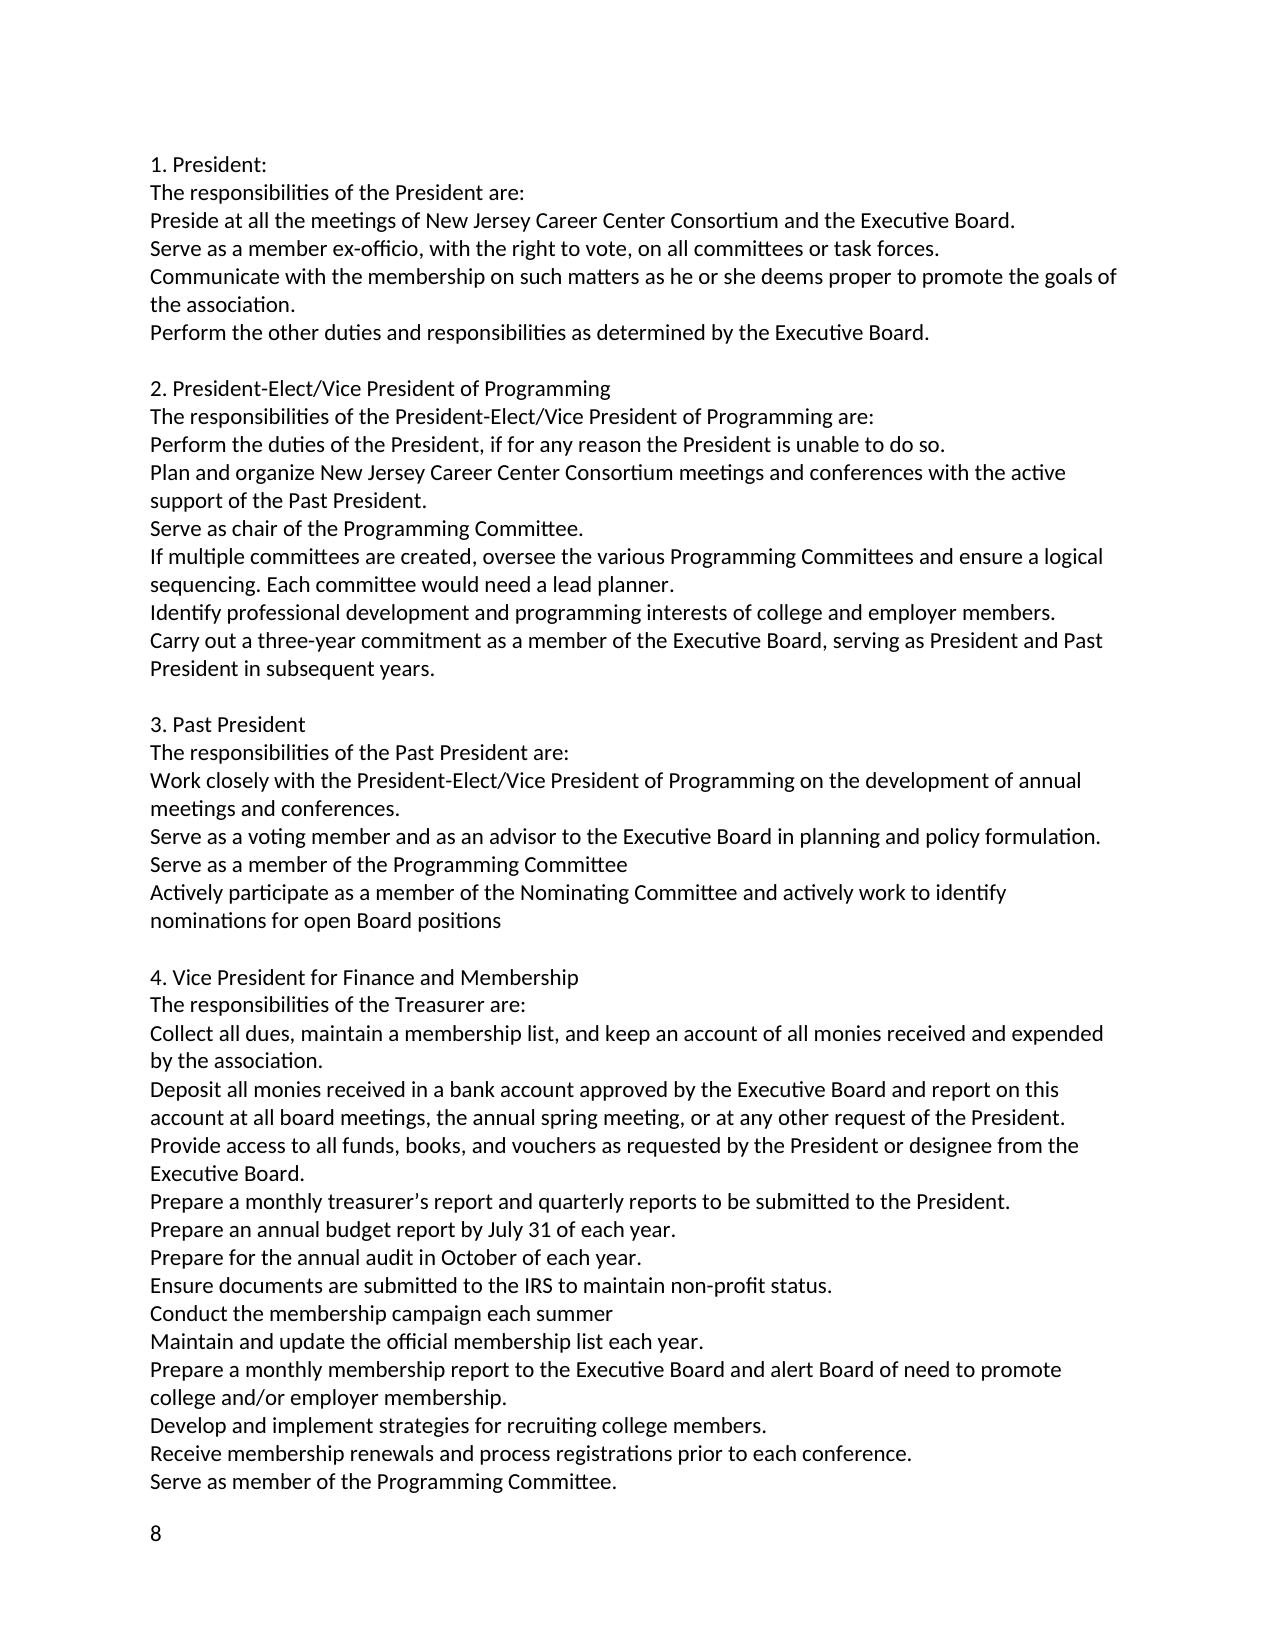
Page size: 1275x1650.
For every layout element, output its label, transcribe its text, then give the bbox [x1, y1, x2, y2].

text Prepare for the annual audit in October of each year. [150, 1243, 1125, 1271]
text Conduct the membership campaign each summer [150, 1299, 1125, 1327]
text Preside at all the meetings of New Jersey Career Center Consortium and the Executive Board. [150, 206, 1125, 234]
text The responsibilities of the Treasurer are: [150, 991, 1125, 1019]
text 4. Vice President for Finance and Membership [150, 963, 1125, 991]
text 3. Past President [150, 710, 1125, 738]
text Serve as a member of the Programming Committee [150, 851, 1125, 878]
text Actively participate as a member of the Nominating Committee and actively work to identify nominations for open Board positions [150, 878, 1125, 934]
text If multiple committees are created, oversee the various Programming Committees and ensure a logical sequencing. Each committee would need a lead planner. [150, 542, 1125, 598]
text Provide access to all funds, books, and vouchers as requested by the President or designee from the Executive Board. [150, 1131, 1125, 1187]
text Work closely with the President-Elect/Vice President of Programming on the development of annual meetings and conferences. [150, 766, 1125, 822]
text Serve as a voting member and as an advisor to the Executive Board in planning and policy formulation. [150, 822, 1125, 851]
text Prepare a monthly treasurer’s report and quarterly reports to be submitted to the President. [150, 1187, 1125, 1215]
text Communicate with the membership on such matters as he or she deems proper to promote the goals of the association. [150, 262, 1125, 318]
text Plan and organize New Jersey Career Center Consortium meetings and conferences with the active support of the Past President. [150, 458, 1125, 514]
text Develop and implement strategies for recruiting college members. [150, 1411, 1125, 1439]
text Collect all dues, maintain a membership list, and keep an account of all monies received and expended by the association. [150, 1019, 1125, 1075]
text Prepare an annual budget report by July 31 of each year. [150, 1215, 1125, 1243]
text The responsibilities of the President-Elect/Vice President of Programming are: [150, 402, 1125, 430]
text Perform the duties of the President, if for any reason the President is unable to do so. [150, 430, 1125, 458]
text Prepare a monthly membership report to the Executive Board and alert Board of need to promote college and/or employer membership. [150, 1355, 1125, 1411]
text Receive membership renewals and process registrations prior to each conference. [150, 1439, 1125, 1467]
text 2. President-Elect/Vice President of Programming [150, 374, 1125, 402]
text 1. President: [150, 150, 1125, 178]
text Deposit all monies received in a bank account approved by the Executive Board and report on this account at all board meetings, the annual spring meeting, or at any other request of the President. [150, 1075, 1125, 1131]
text Perform the other duties and responsibilities as determined by the Executive Board. [150, 318, 1125, 346]
text Identify professional development and programming interests of college and employer members. [150, 598, 1125, 626]
text Serve as a member ex-officio, with the right to vote, on all committees or task forces. [150, 234, 1125, 262]
text Serve as member of the Programming Committee. [150, 1467, 1125, 1495]
text The responsibilities of the President are: [150, 178, 1125, 206]
text The responsibilities of the Past President are: [150, 738, 1125, 766]
text Serve as chair of the Programming Committee. [150, 514, 1125, 542]
text Ensure documents are submitted to the IRS to maintain non-profit status. [150, 1271, 1125, 1299]
text Carry out a three-year commitment as a member of the Executive Board, serving as President and Past President in subsequent years. [150, 626, 1125, 682]
text Maintain and update the official membership list each year. [150, 1327, 1125, 1355]
